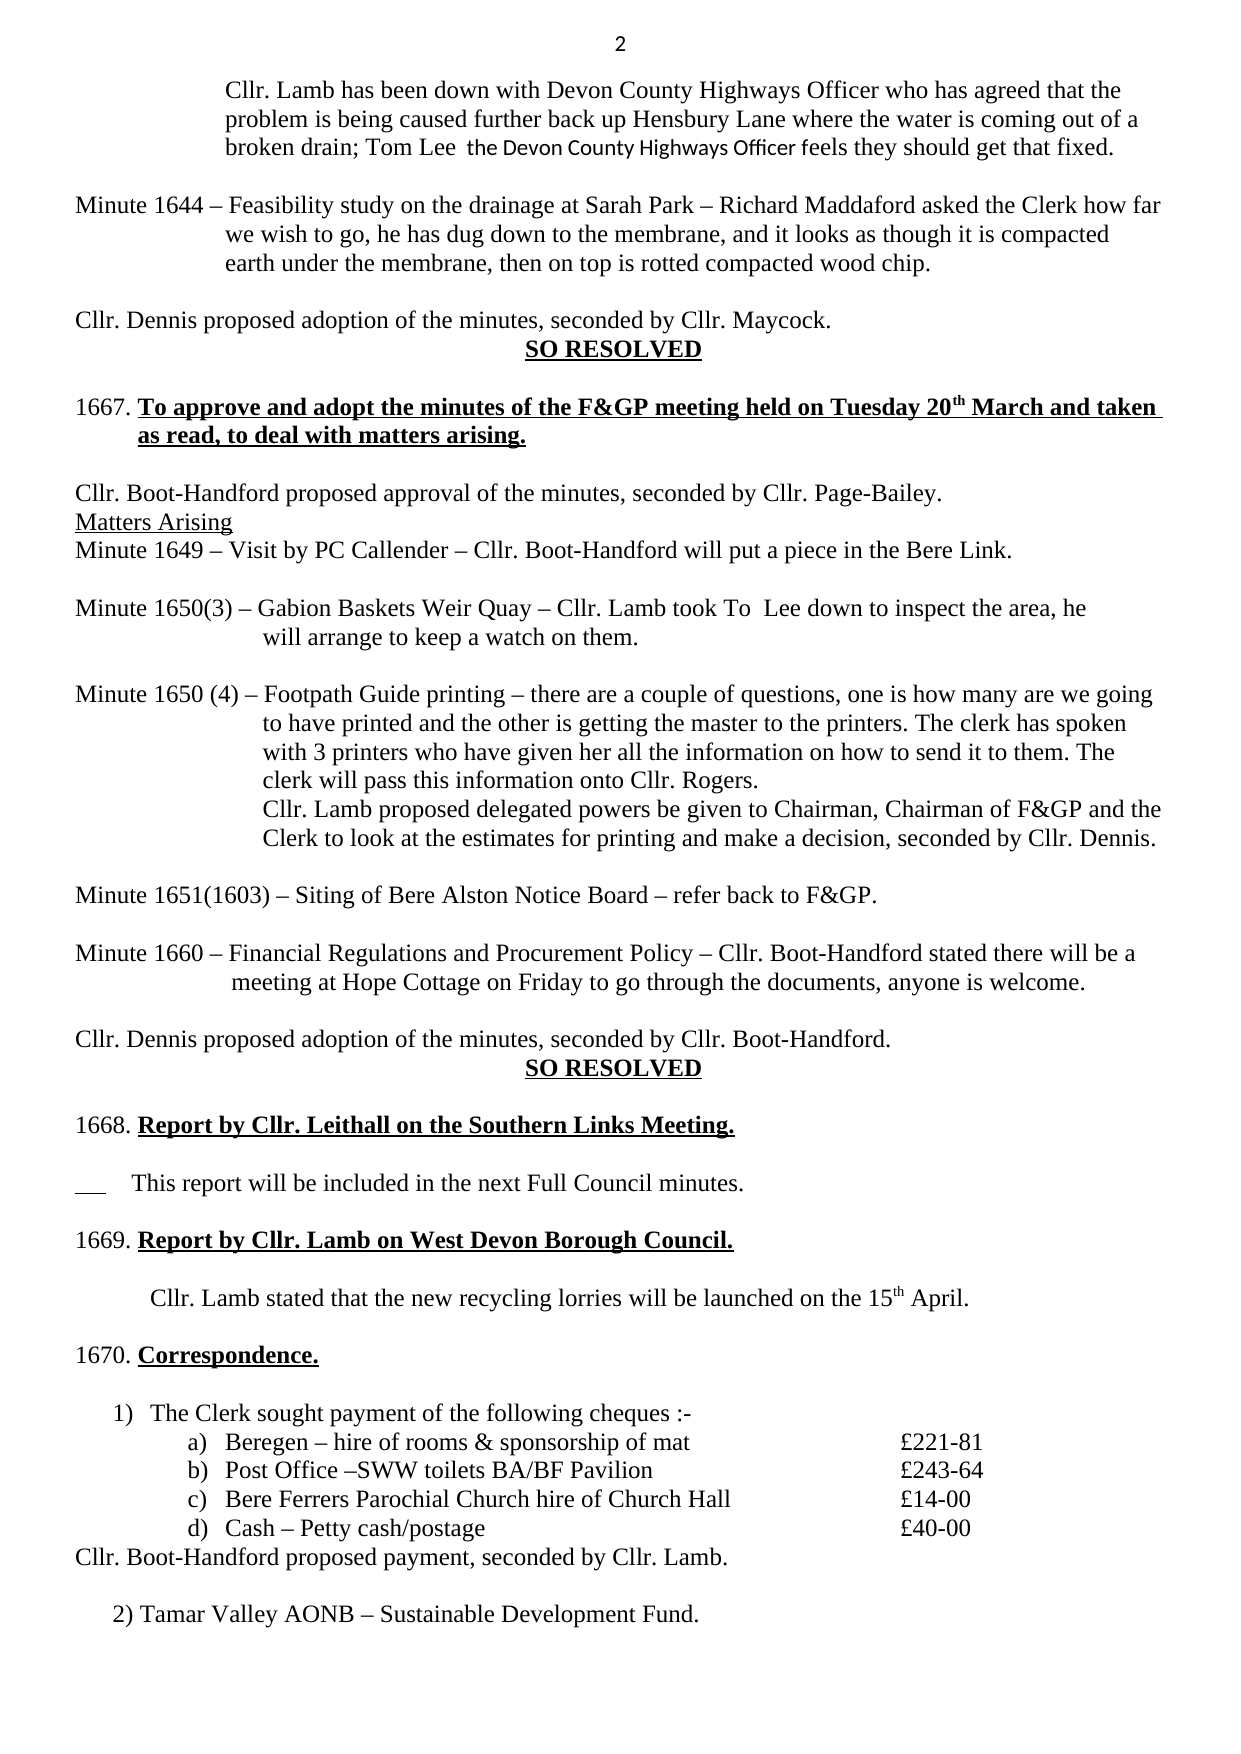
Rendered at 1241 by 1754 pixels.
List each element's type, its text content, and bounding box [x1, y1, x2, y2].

text will arrange to keep a watch on them. [225, 622, 1165, 650]
list The Clerk sought payment of the following cheques :- [112, 1398, 1165, 1427]
text Minute 1644 – Feasibility study on the drainage at Sarah Park – Richard Maddaford asked the Clerk how far [75, 190, 1165, 219]
text SO RESOLVED [450, 334, 1165, 363]
text Minute 1650 (4) – Footpath Guide printing – there are a couple of questions, one is how many are we going [75, 679, 1165, 708]
text 1669. Report by Cllr. Lamb on West Devon Borough Council. [75, 1225, 1165, 1254]
text Minute 1650(3) – Gabion Baskets Weir Quay – Cllr. Lamb took To Lee down to inspect the area, he [75, 593, 1165, 622]
text Cllr. Boot-Handford proposed payment, seconded by Cllr. Lamb. [75, 1542, 1165, 1570]
text 1670. Correspondence. [75, 1340, 1165, 1369]
text 1667. To approve and adopt the minutes of the F&GP meeting held on Tuesday 20th March and taken [75, 392, 1165, 420]
text earth under the membrane, then on top is rotted compacted wood chip. [75, 248, 1165, 277]
text Cllr. Dennis proposed adoption of the minutes, seconded by Cllr. Maycock. [75, 305, 1165, 334]
text as read, to deal with matters arising. [75, 420, 1165, 449]
list Cash – Petty cash/postage £40-00 [187, 1513, 1165, 1542]
text Cllr. Lamb stated that the new recycling lorries will be launched on the 15th April. [75, 1283, 1165, 1312]
text Minute 1651(1603) – Siting of Bere Alston Notice Board – refer back to F&GP. [75, 880, 1165, 909]
text SO RESOLVED [450, 1053, 1165, 1082]
text This report will be included in the next Full Council minutes. [75, 1168, 1165, 1197]
text meeting at Hope Cottage on Friday to go through the documents, anyone is welcome. [75, 967, 1165, 995]
text Matters Arising [75, 507, 1165, 535]
text Minute 1649 – Visit by PC Callender – Cllr. Boot-Handford will put a piece in the Bere Link. [75, 535, 1165, 564]
text Cllr. Lamb has been down with Devon County Highways Officer who has agreed that the problem is being caused further back up Hensbury Lane where the water is coming out of a broken drain; Tom Lee the Devon County Highways Officer feels they should get that fixed. [225, 75, 1165, 162]
text we wish to go, he has dug down to the membrane, and it looks as though it is compacted [75, 219, 1165, 248]
text 2) Tamar Valley AONB – Sustainable Development Fund. [75, 1599, 1165, 1628]
list Bere Ferrers Parochial Church hire of Church Hall £14-00 [187, 1484, 1165, 1513]
text Cllr. Lamb proposed delegated powers be given to Chairman, Chairman of F&GP and the Clerk to look at the estimates for printing and make a decision, seconded by Cllr. Dennis. [262, 794, 1165, 852]
text Cllr. Dennis proposed adoption of the minutes, seconded by Cllr. Boot-Handford. [75, 1024, 1165, 1053]
text to have printed and the other is getting the master to the printers. The clerk has spoken with 3 printers who have given her all the information on how to send it to them. The clerk will pass this information onto Cllr. Rogers. [262, 708, 1165, 794]
list Post Office –SWW toilets BA/BF Pavilion £243-64 [187, 1455, 1165, 1484]
text 1668. Report by Cllr. Leithall on the Southern Links Meeting. [75, 1110, 1165, 1139]
text Cllr. Boot-Handford proposed approval of the minutes, seconded by Cllr. Page-Bailey. [75, 478, 1165, 507]
list Beregen – hire of rooms & sponsorship of mat £221-81 [187, 1427, 1165, 1455]
text Minute 1660 – Financial Regulations and Procurement Policy – Cllr. Boot-Handford stated there will be a [75, 938, 1165, 967]
